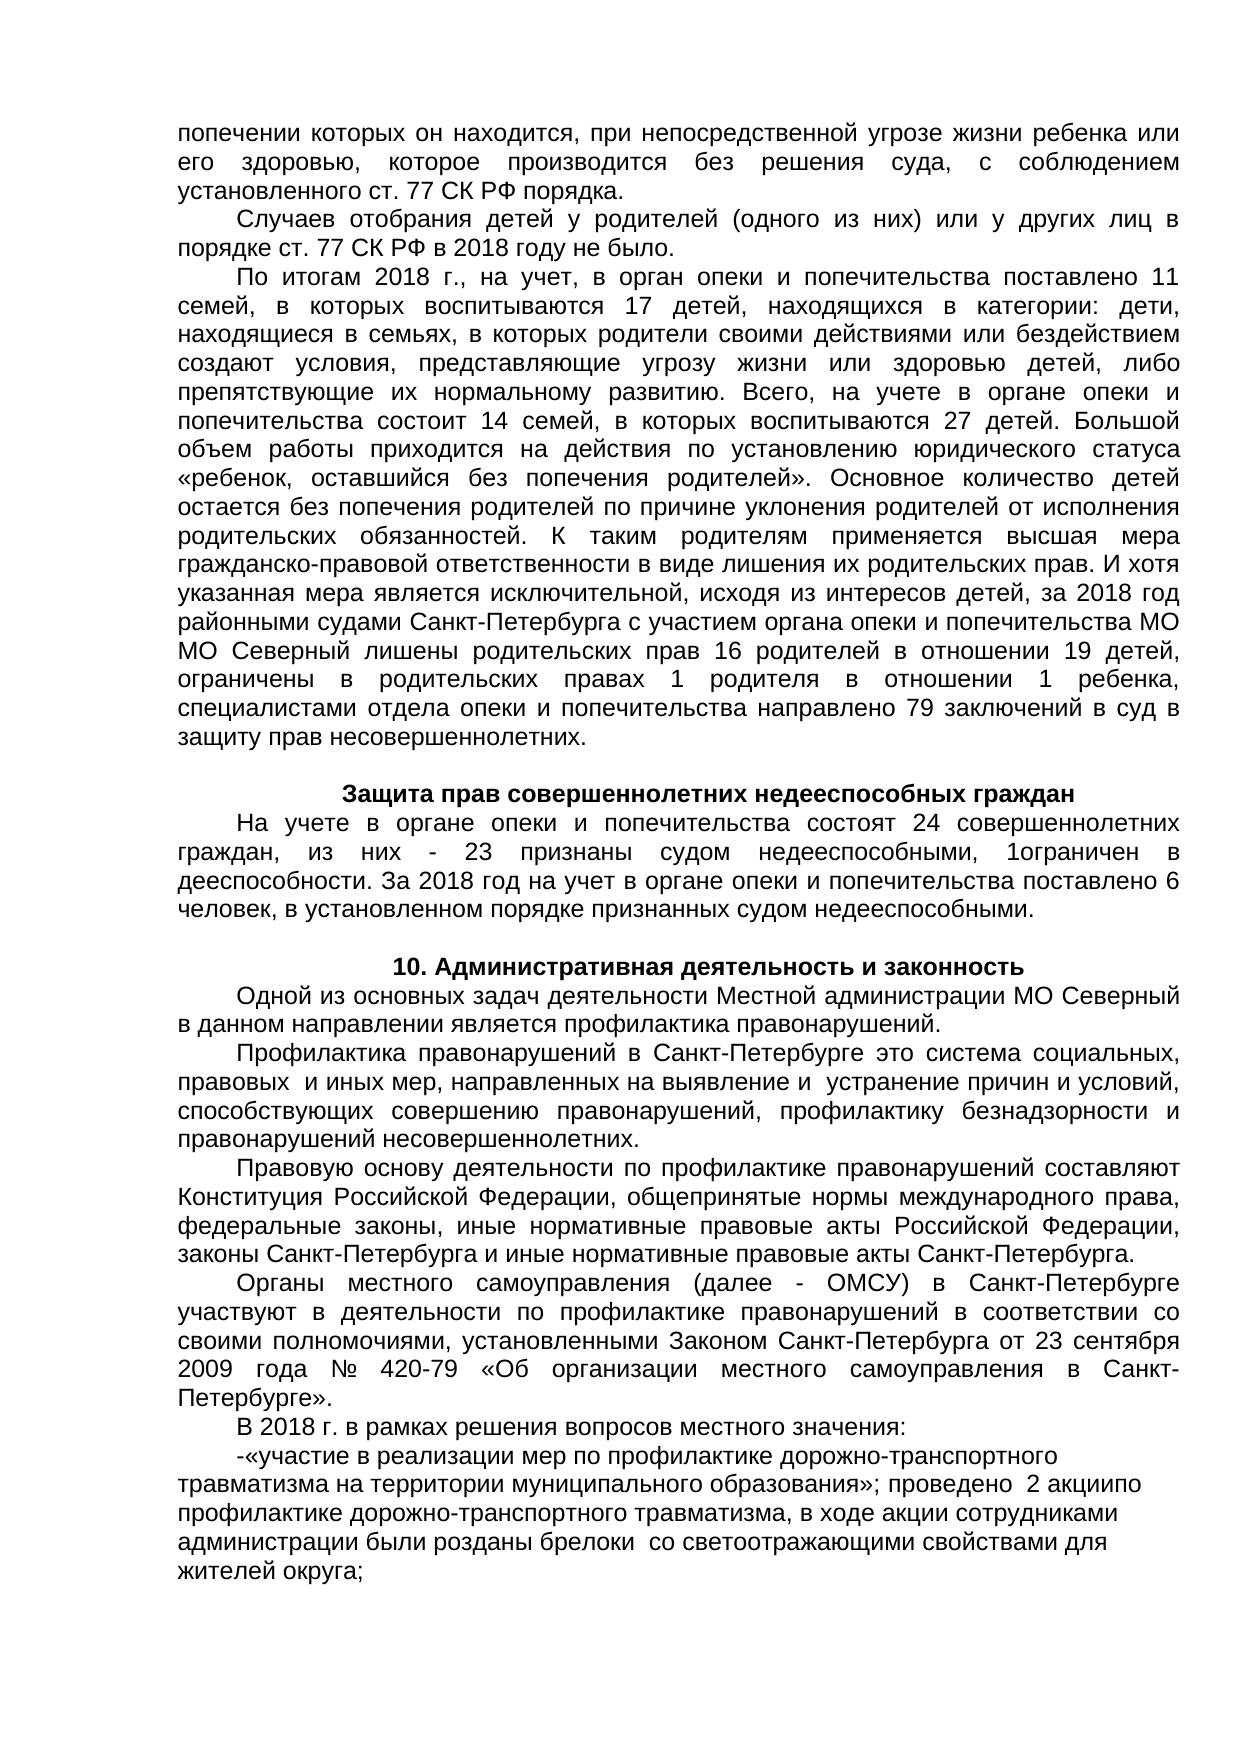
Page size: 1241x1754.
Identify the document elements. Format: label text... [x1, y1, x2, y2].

text По итогам 2018 г., на учет, в орган опеки и попечительства поставлено 11 семей, в которых воспитываются 17 детей, находящихся в категории: дети, находящиеся в семьях, в которых родители своими действиями или бездействием создают условия, представляющие угрозу жизни или здоровью детей, либо препятствующие их нормальному развитию. Всего, на учете в органе опеки и попечительства состоит 14 семей, в которых воспитываются 27 детей. Большой объем работы приходится на действия по установлению юридического статуса «ребенок, оставшийся без попечения родителей». Основное количество детей остается без попечения родителей по причине уклонения родителей от исполнения родительских обязанностей. К таким родителям применяется высшая мера гражданско-правовой ответственности в виде лишения их родительских прав. И хотя указанная мера является исключительной, исходя из интересов детей, за 2018 год районными судами Санкт-Петербурга с участием органа опеки и попечительства МО МО Северный лишены родительских прав 16 родителей в отношении 19 детей, ограничены в родительских правах 1 родителя в отношении 1 ребенка, специалистами отдела опеки и попечительства направлено 79 заключений в суд в защиту прав несовершеннолетних. [177, 262, 1181, 751]
text Одной из основных задач деятельности Местной администрации МО Северный в данном направлении является профилактика правонарушений. [177, 981, 1181, 1038]
text Защита прав совершеннолетних недееспособных граждан [177, 779, 1181, 808]
text Случаев отобрания детей у родителей (одного из них) или у других лиц в порядке ст. 77 СК РФ в 2018 году не было. [177, 204, 1181, 262]
text На учете в органе опеки и попечительства состоят 24 совершеннолетних граждан, из них - 23 признаны судом недееспособными, 1ограничен в дееспособности. За 2018 год на учет в органе опеки и попечительства поставлено 6 человек, в установленном порядке признанных судом недееспособными. [177, 808, 1181, 923]
text Правовую основу деятельности по профилактике правонарушений составляют Конституция Российской Федерации, общепринятые нормы международного права, федеральные законы, иные нормативные правовые акты Российской Федерации, законы Санкт-Петербурга и иные нормативные правовые акты Санкт-Петербурга. [177, 1153, 1181, 1268]
text Профилактика правонарушений в Санкт-Петербурге это система социальных, правовых и иных мер, направленных на выявление и устранение причин и условий, способствующих совершению правонарушений, профилактику безнадзорности и правонарушений несовершеннолетних. [177, 1038, 1181, 1153]
text 10. Административная деятельность и законность [177, 952, 1181, 981]
text -«участие в реализации мер по профилактике дорожно-транспортного травматизма на территории муниципального образования»; проведено 2 акциипо профилактике дорожно-транспортного травматизма, в ходе акции сотрудниками администрации были розданы брелоки со светоотражающими свойствами для жителей округа; [177, 1441, 1181, 1584]
text Органы местного самоуправления (далее - ОМСУ) в Санкт-Петербурге участвуют в деятельности по профилактике правонарушений в соответствии со своими полномочиями, установленными Законом Санкт-Петербурга от 23 сентября 2009 года № 420-79 «Об организации местного самоуправления в Санкт-Петербурге». [177, 1268, 1181, 1412]
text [177, 118, 1181, 204]
text В 2018 г. в рамках решения вопросов местного значения: [177, 1412, 1181, 1441]
